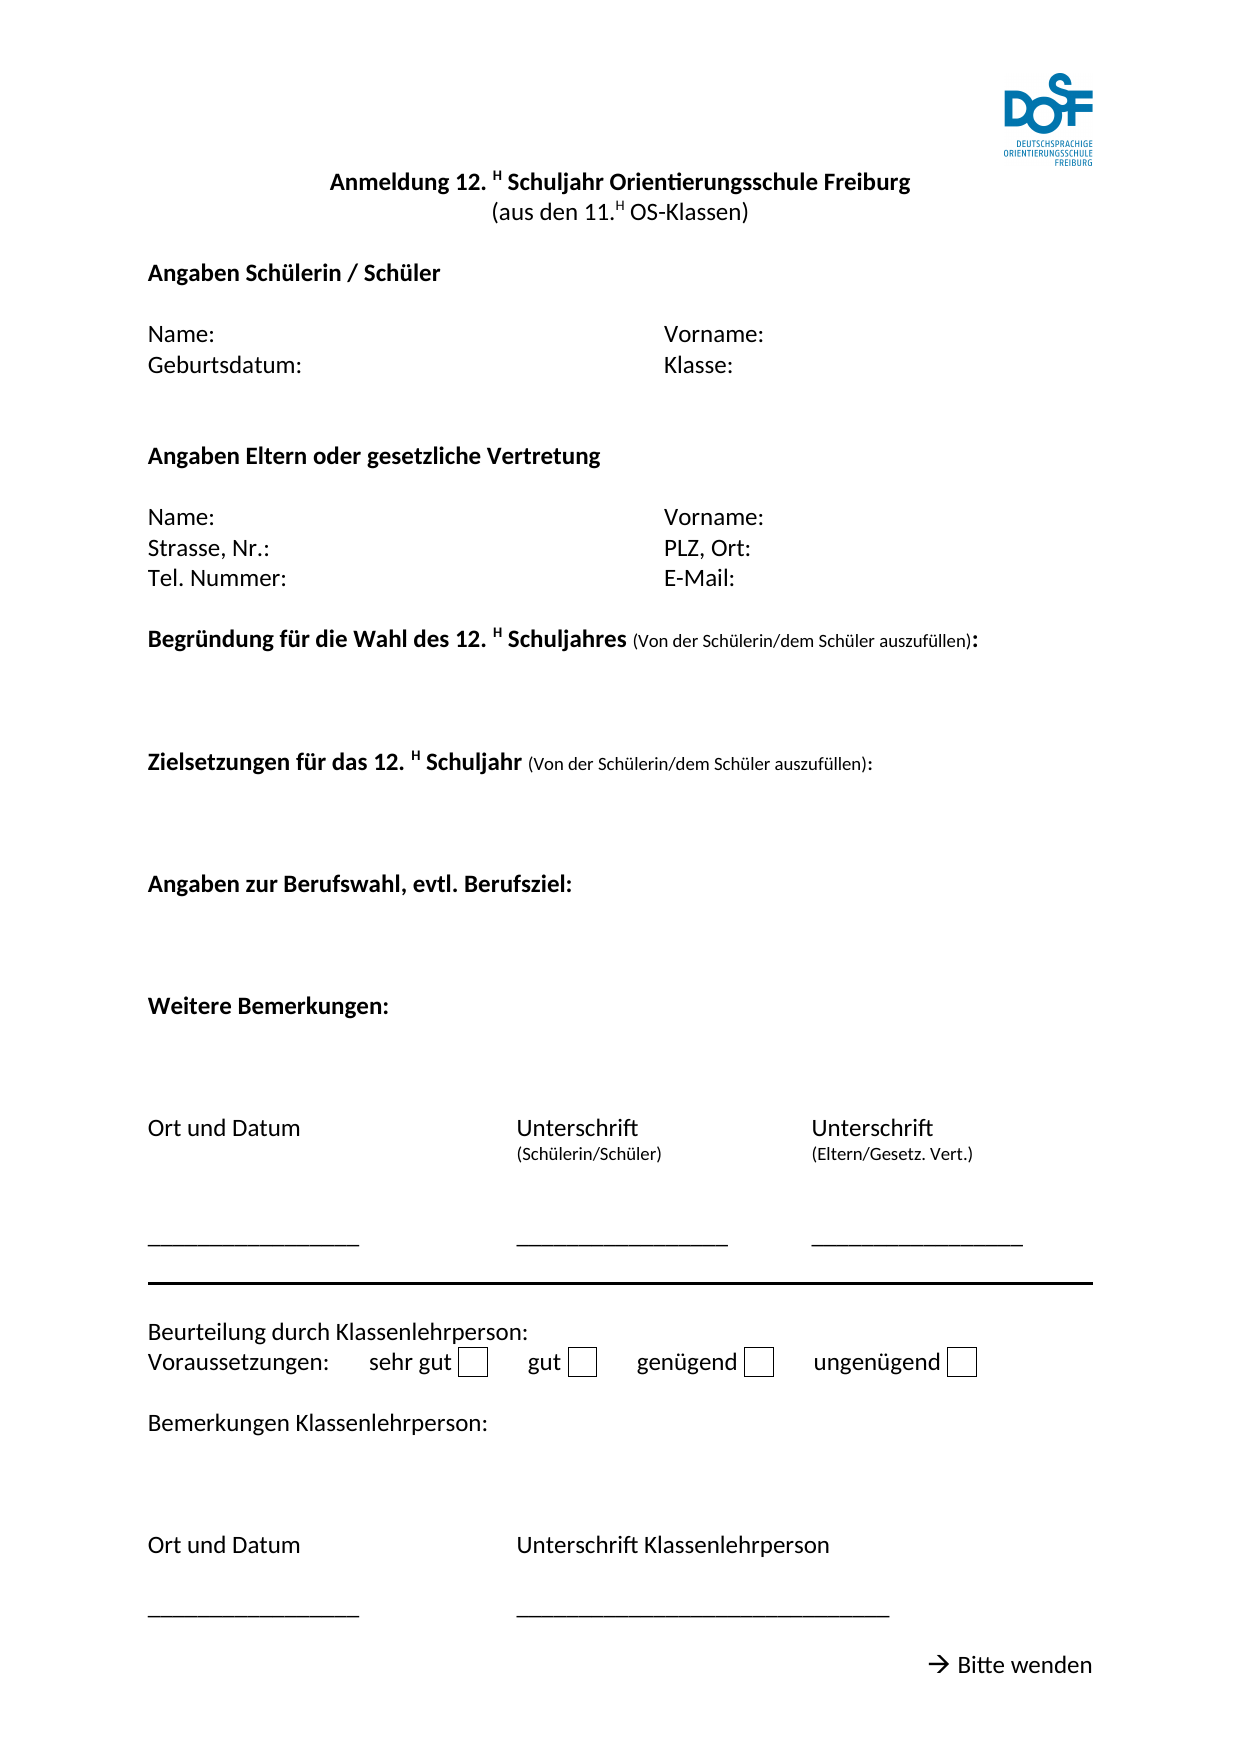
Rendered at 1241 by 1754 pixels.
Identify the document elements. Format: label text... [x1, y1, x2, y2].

text Ort und Datum Unterschrift Klassenlehrperson [148, 1529, 1093, 1560]
picture [1013, 99, 1026, 118]
text Angaben Eltern oder gesetzliche Vertretung [148, 441, 1093, 471]
picture [1057, 73, 1093, 90]
text Name: Vorname: [148, 318, 1093, 349]
text Geburtsdatum: Klasse: [148, 349, 1093, 379]
text (Schülerin/Schüler) (Eltern/Gesetz. Vert.) [148, 1142, 1093, 1165]
text _________________ ______________________________ [148, 1590, 1093, 1621]
text Strasse, Nr.: PLZ, Ort: [148, 532, 1093, 563]
picture [1004, 112, 1093, 166]
text Angaben Schülerin / Schüler [148, 257, 1093, 288]
text Ort und Datum Unterschrift Unterschrift [148, 1112, 1093, 1142]
text (aus den 11.H OS-Klassen) [148, 196, 1093, 227]
picture [1076, 99, 1093, 103]
picture [1004, 73, 1067, 104]
text Anmeldung 12. H Schuljahr Orientierungsschule Freiburg [148, 166, 1093, 196]
text Weitere Bemerkungen: [148, 990, 1093, 1020]
text Bemerkungen Klassenlehrperson: [148, 1407, 1093, 1438]
text Zielsetzungen für das 12. H Schuljahr (Von der Schülerin/dem Schüler auszufüllen): [148, 746, 1093, 776]
text Angaben zur Berufswahl, evtl. Berufsziel: [148, 868, 1093, 898]
picture [1034, 105, 1054, 125]
text Name: Vorname: [148, 502, 1093, 532]
text Beurteilung durch Klassenlehrperson: [148, 1316, 1093, 1346]
text Voraussetzungen: sehr gut gut genügend ungenügend [148, 1346, 1093, 1377]
text Begründung für die Wahl des 12. H Schuljahres (Von der Schülerin/dem Schüler auszufüllen): [148, 624, 1093, 654]
text _________________ _________________ _________________ [148, 1219, 1093, 1249]
text Tel. Nummer: E-Mail: [148, 563, 1093, 593]
